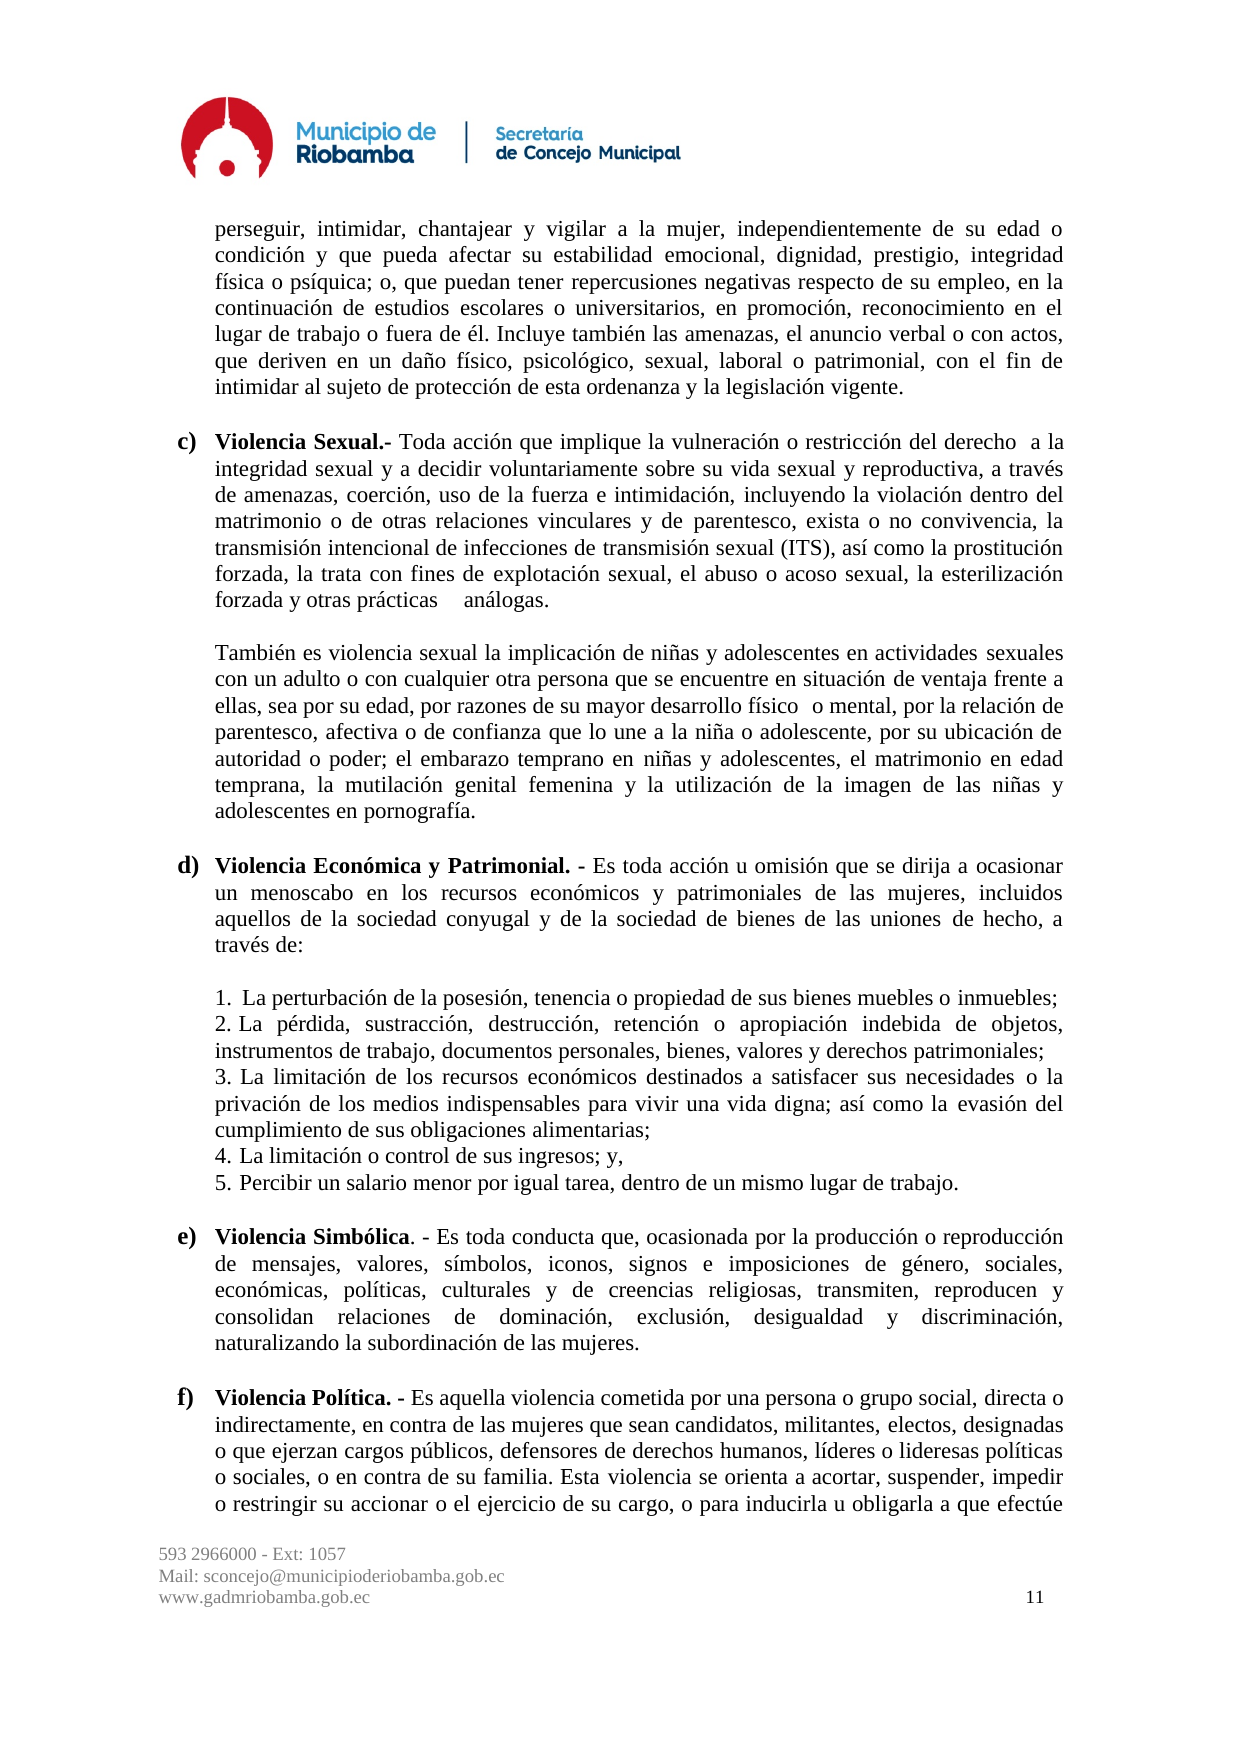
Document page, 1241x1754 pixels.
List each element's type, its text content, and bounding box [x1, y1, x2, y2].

picture [157, 68, 730, 207]
list Violencia Sexual.- Toda acción que implique la vulneración o restricción del derecho a la integridad sexual y a decidir voluntariamente sobre su vida sexual y reproductiva, a través de amenazas, coerción, uso de la fuerza e intimidación, incluyendo la violación dentro del matrimonio o de otras relaciones vinculares y de parentesco, exista o no convivencia, la transmisión intencional de infecciones de transmisión sexual (ITS), así como la prostitución forzada, la trata con fines de explotación sexual, el abuso o acoso sexual, la esterilización forzada y otras prácticas análogas. [177, 426, 1064, 613]
list La limitación o control de sus ingresos; y, [214, 1142, 1076, 1169]
list Violencia Simbólica. - Es toda conducta que, ocasionada por la producción o reproducción de mensajes, valores, símbolos, iconos, signos e imposiciones de género, sociales, económicas, políticas, culturales y de creencias religiosas, transmiten, reproducen y consolidan relaciones de dominación, exclusión, desigualdad y discriminación, naturalizando la subordinación de las mujeres. [177, 1221, 1064, 1356]
list La perturbación de la posesión, tenencia o propiedad de sus bienes muebles o inmuebles; [214, 984, 1064, 1011]
list La limitación de los recursos económicos destinados a satisfacer sus necesidades o la privación de los medios indispensables para vivir una vida digna; así como la evasión del cumplimiento de sus obligaciones alimentarias; [214, 1063, 1063, 1142]
list Percibir un salario menor por igual tarea, dentro de un mismo lugar de trabajo. [214, 1169, 1076, 1195]
list La pérdida, sustracción, destrucción, retención o apropiación indebida de objetos, instrumentos de trabajo, documentos personales, bienes, valores y derechos patrimoniales; [214, 1011, 1063, 1063]
list Violencia Económica y Patrimonial. - Es toda acción u omisión que se dirija a ocasionar un menoscabo en los recursos económicos y patrimoniales de las mujeres, incluidos aquellos de la sociedad conyugal y de la sociedad de bienes de las uniones de hecho, a través de: [177, 850, 1063, 958]
text También es violencia sexual la implicación de niñas y adolescentes en actividades sexuales con un adulto o con cualquier otra persona que se encuentre en situación de ventaja frente a ellas, sea por su edad, por razones de su mayor desarrollo físico o mental, por la relación de parentesco, afectiva o de confianza que lo une a la niña o adolescente, por su ubicación de autoridad o poder; el embarazo temprano en niñas y adolescentes, el matrimonio en edad temprana, la mutilación genital femenina y la utilización de la imagen de las niñas y adolescentes en pornografía. [214, 639, 1064, 824]
